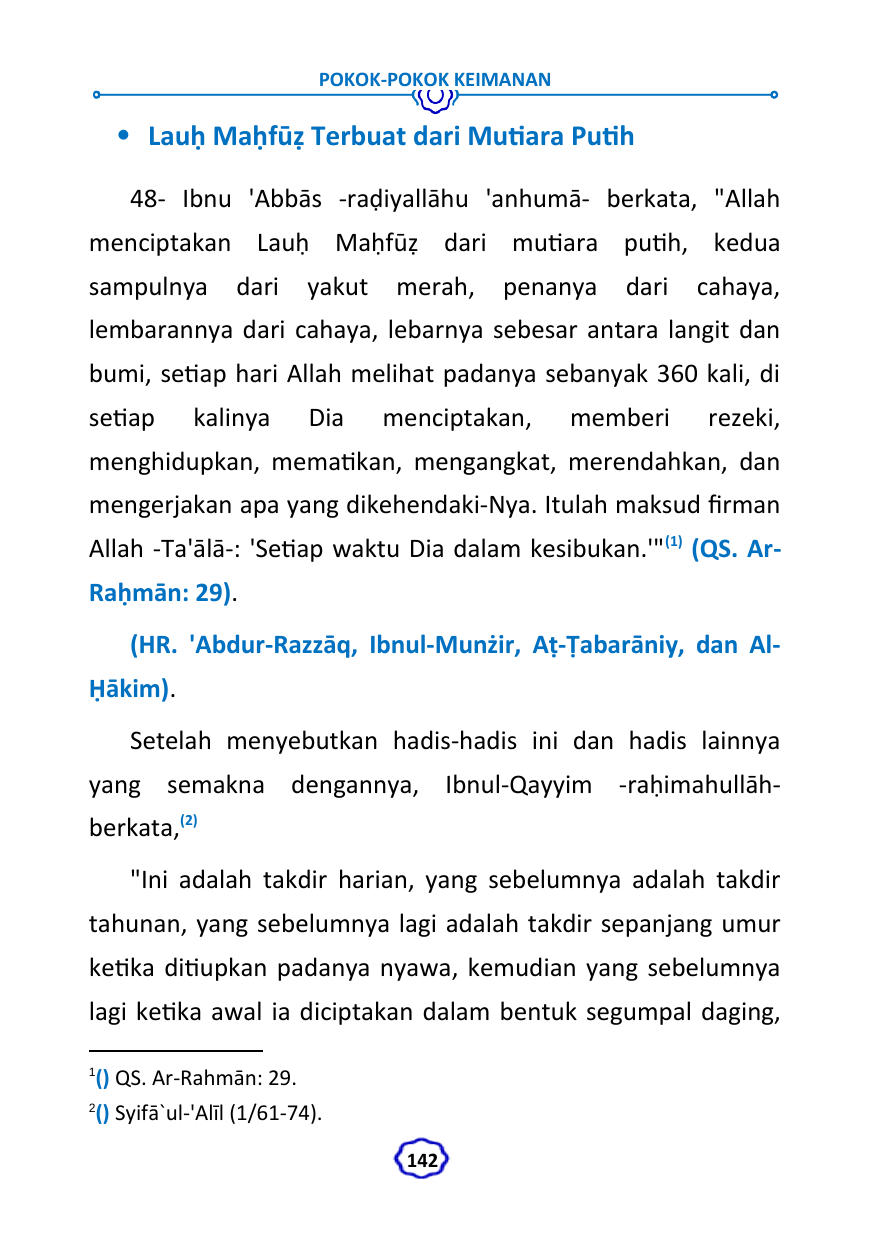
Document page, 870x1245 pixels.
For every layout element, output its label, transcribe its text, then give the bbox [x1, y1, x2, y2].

picture [86, 90, 784, 116]
picture [385, 1136, 459, 1182]
text 48- Ibnu 'Abbās -raḍiyallāhu 'anhumā- berkata, "Allah menciptakan Lauḥ Maḥfūẓ dari mutiara putih, kedua sampulnya dari yakut merah, penanya dari cahaya, lembarannya dari cahaya, lebarnya sebesar antara langit dan bumi, setiap hari Allah melihat padanya sebanyak 360 kali, di setiap kalinya Dia menciptakan, memberi rezeki, menghidupkan, mematikan, mengangkat, merendahkan, dan mengerjakan apa yang dikehendaki-Nya. Itulah maksud firman Allah -Ta'ālā-: 'Setiap waktu Dia dalam kesibukan.'"() (QS. Ar-Raḥmān: 29). [89, 173, 781, 610]
text Setelah menyebutkan hadis-hadis ini dan hadis lainnya yang semakna dengannya, Ibnul-Qayyim -raḥimahullāh- berkata,() [89, 714, 781, 846]
text (HR. 'Abdur-Razzāq, Ibnul-Munżir, Aṭ-Ṭabarāniy, dan Al-Ḥākim). [89, 618, 781, 706]
subtitle Lauḥ Maḥfūẓ Terbuat dari Mutiara Putih [118, 117, 781, 153]
